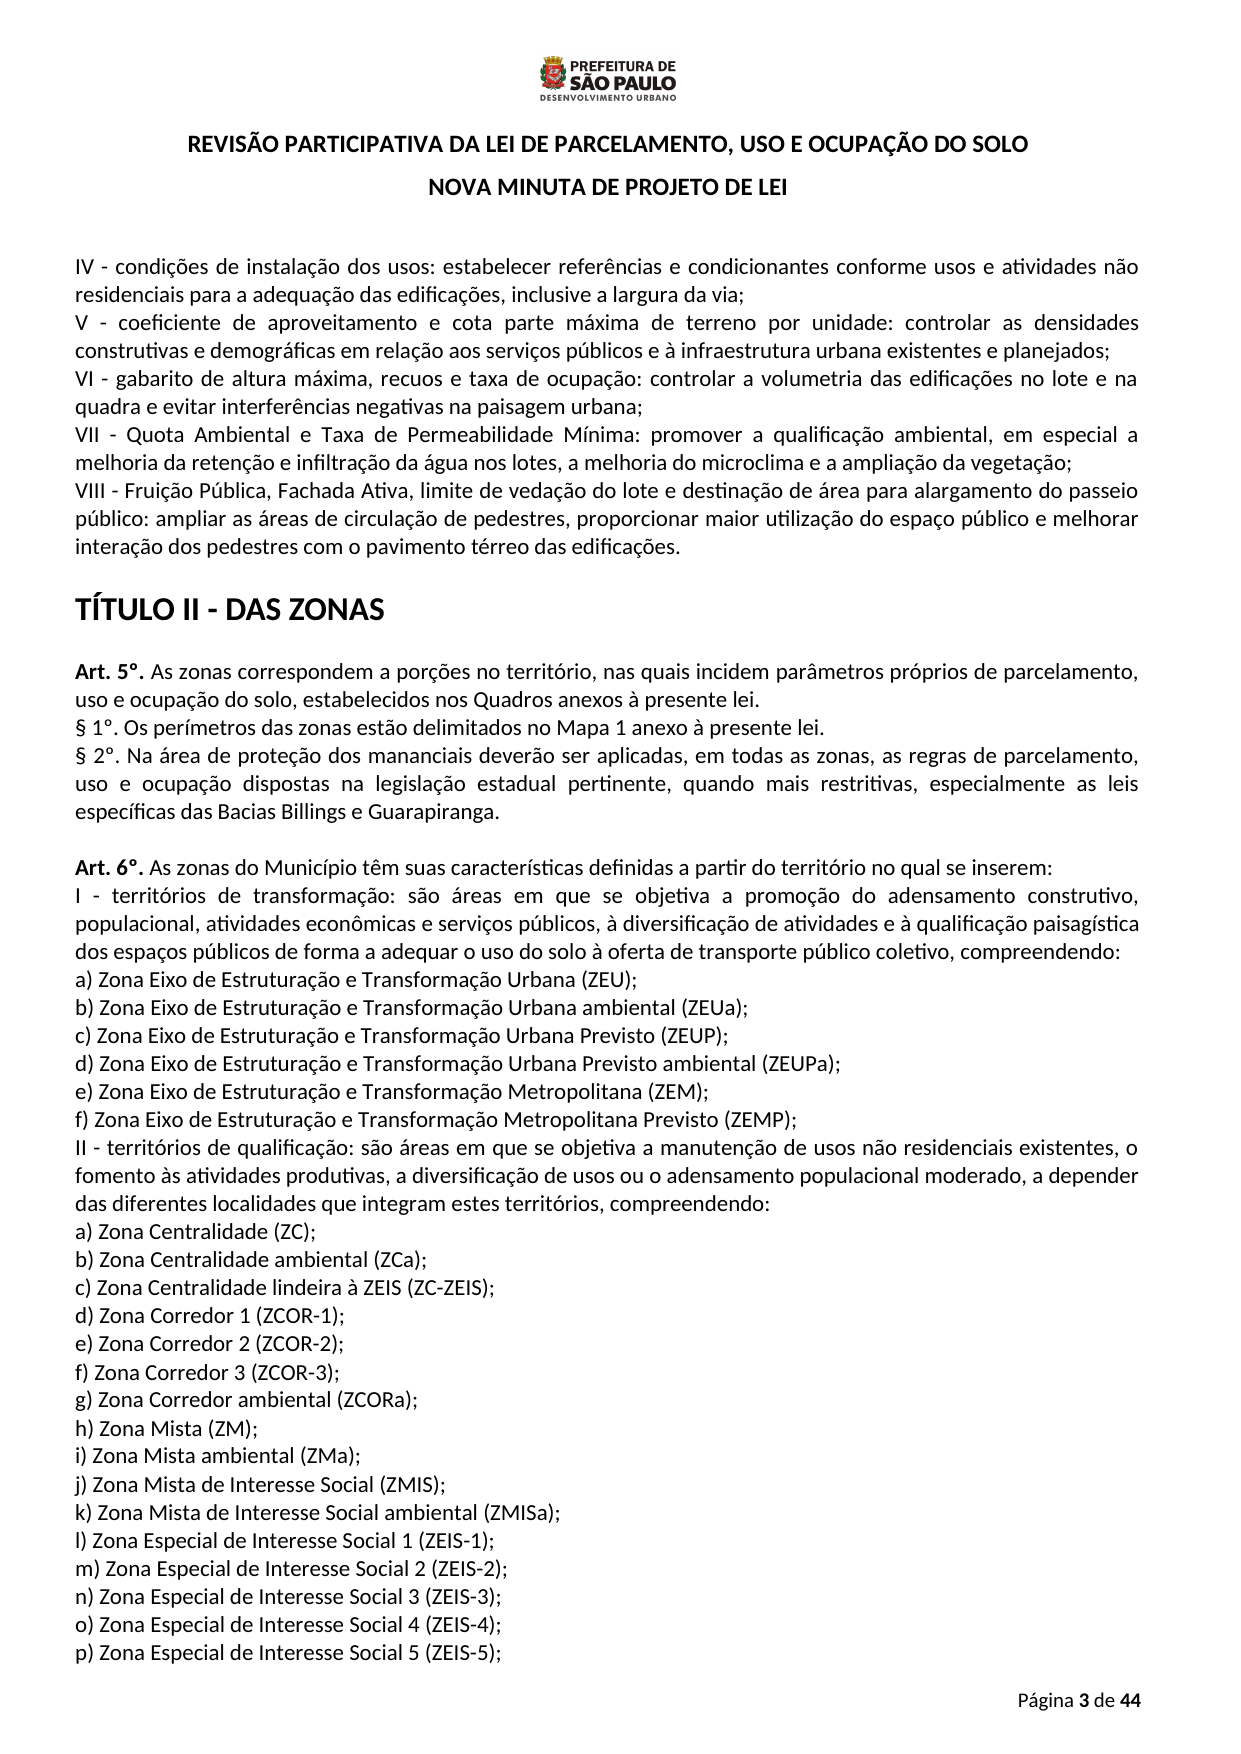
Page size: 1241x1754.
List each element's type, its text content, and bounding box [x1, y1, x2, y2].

text o) Zona Especial de Interesse Social 4 (ZEIS-4); [75, 1610, 1141, 1638]
text I - territórios de transformação: são áreas em que se objetiva a promoção do adensamento construtivo, populacional, atividades econômicas e serviços públicos, à diversificação de atividades e à qualificação paisagística dos espaços públicos de forma a adequar o uso do solo à oferta de transporte público coletivo, compreendendo: [75, 881, 1141, 965]
text i) Zona Mista ambiental (ZMa); [75, 1442, 1141, 1470]
text f) Zona Corredor 3 (ZCOR-3); [75, 1358, 1141, 1386]
text a) Zona Centralidade (ZC); [75, 1217, 1141, 1246]
text f) Zona Eixo de Estruturação e Transformação Metropolitana Previsto (ZEMP); [75, 1105, 1141, 1133]
text V - coeficiente de aproveitamento e cota parte máxima de terreno por unidade: controlar as densidades construtivas e demográficas em relação aos serviços públicos e à infraestrutura urbana existentes e planejados; [75, 308, 1141, 364]
text Art. 5º. As zonas correspondem a porções no território, nas quais incidem parâmetros próprios de parcelamento, uso e ocupação do solo, estabelecidos nos Quadros anexos à presente lei. [75, 657, 1141, 713]
text II - territórios de qualificação: são áreas em que se objetiva a manutenção de usos não residenciais existentes, o fomento às atividades produtivas, a diversificação de usos ou o adensamento populacional moderado, a depender das diferentes localidades que integram estes territórios, compreendendo: [75, 1133, 1141, 1217]
text e) Zona Eixo de Estruturação e Transformação Metropolitana (ZEM); [75, 1077, 1141, 1105]
text h) Zona Mista (ZM); [75, 1414, 1141, 1442]
title TÍTULO II - Das zonas [75, 588, 1141, 629]
text a) Zona Eixo de Estruturação e Transformação Urbana (ZEU); [75, 965, 1141, 993]
text p) Zona Especial de Interesse Social 5 (ZEIS-5); [75, 1638, 1141, 1666]
text n) Zona Especial de Interesse Social 3 (ZEIS-3); [75, 1582, 1141, 1610]
text Art. 6º. As zonas do Município têm suas características definidas a partir do território no qual se inserem: [75, 853, 1141, 881]
text VII - Quota Ambiental e Taxa de Permeabilidade Mínima: promover a qualificação ambiental, em especial a melhoria da retenção e infiltração da água nos lotes, a melhoria do microclima e a ampliação da vegetação; [75, 420, 1141, 476]
text d) Zona Eixo de Estruturação e Transformação Urbana Previsto ambiental (ZEUPa); [75, 1049, 1141, 1077]
text m) Zona Especial de Interesse Social 2 (ZEIS-2); [75, 1554, 1141, 1582]
text § 2º. Na área de proteção dos mananciais deverão ser aplicadas, em todas as zonas, as regras de parcelamento, uso e ocupação dispostas na legislação estadual pertinente, quando mais restritivas, especialmente as leis específicas das Bacias Billings e Guarapiranga. [75, 741, 1141, 825]
text VI - gabarito de altura máxima, recuos e taxa de ocupação: controlar a volumetria das edificações no lote e na quadra e evitar interferências negativas na paisagem urbana; [75, 364, 1141, 420]
text l) Zona Especial de Interesse Social 1 (ZEIS-1); [75, 1526, 1141, 1554]
text j) Zona Mista de Interesse Social (ZMIS); [75, 1470, 1141, 1498]
text IV - condições de instalação dos usos: estabelecer referências e condicionantes conforme usos e atividades não residenciais para a adequação das edificações, inclusive a largura da via; [75, 252, 1141, 308]
text k) Zona Mista de Interesse Social ambiental (ZMISa); [75, 1498, 1141, 1526]
text VIII - Fruição Pública, Fachada Ativa, limite de vedação do lote e destinação de área para alargamento do passeio público: ampliar as áreas de circulação de pedestres, proporcionar maior utilização do espaço público e melhorar interação dos pedestres com o pavimento térreo das edificações. [75, 476, 1141, 560]
picture [538, 53, 678, 104]
text b) Zona Eixo de Estruturação e Transformação Urbana ambiental (ZEUa); [75, 993, 1141, 1021]
text b) Zona Centralidade ambiental (ZCa); [75, 1246, 1141, 1273]
text e) Zona Corredor 2 (ZCOR-2); [75, 1329, 1141, 1358]
text c) Zona Centralidade lindeira à ZEIS (ZC-ZEIS); [75, 1273, 1141, 1302]
text § 1º. Os perímetros das zonas estão delimitados no Mapa 1 anexo à presente lei. [75, 713, 1141, 741]
text g) Zona Corredor ambiental (ZCORa); [75, 1386, 1141, 1414]
text d) Zona Corredor 1 (ZCOR-1); [75, 1302, 1141, 1329]
text c) Zona Eixo de Estruturação e Transformação Urbana Previsto (ZEUP); [75, 1021, 1141, 1049]
